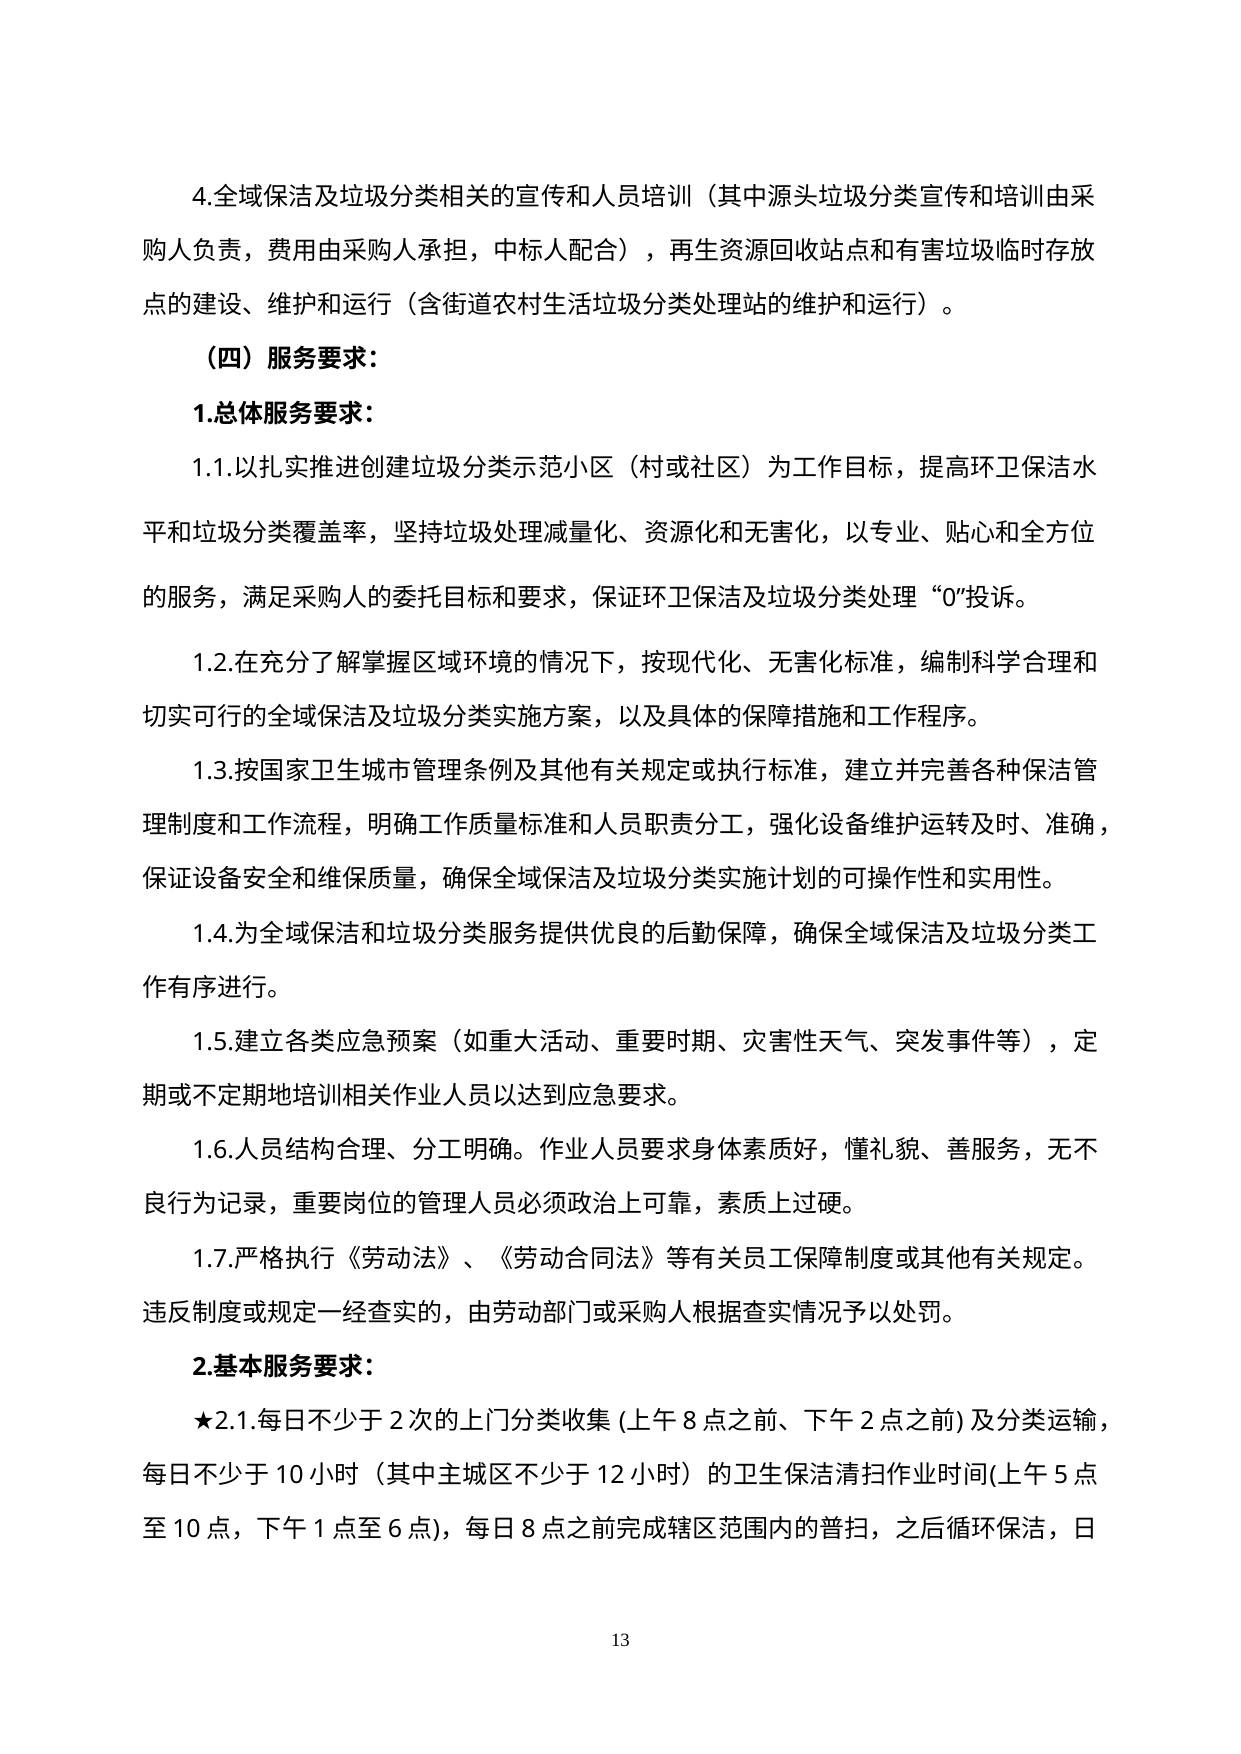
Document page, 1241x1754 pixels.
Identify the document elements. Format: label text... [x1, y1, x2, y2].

text （四）服务要求： [142, 324, 1098, 379]
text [142, 1386, 1098, 1549]
text 1.2.在充分了解掌握区域环境的情况下，按现代化、无害化标准，编制科学合理和切实可行的全域保洁及垃圾分类实施方案，以及具体的保障措施和工作程序。 [142, 628, 1098, 736]
text 4.全域保洁及垃圾分类相关的宣传和人员培训（其中源头垃圾分类宣传和培训由采购人负责，费用由采购人承担，中标人配合），再生资源回收站点和有害垃圾临时存放点的建设、维护和运行（含街道农村生活垃圾分类处理站的维护和运行）。 [142, 162, 1098, 324]
text 1.5.建立各类应急预案（如重大活动、重要时期、灾害性天气、突发事件等），定期或不定期地培训相关作业人员以达到应急要求。 [142, 1007, 1098, 1115]
text 1.1.以扎实推进创建垃圾分类示范小区（村或社区）为工作目标，提高环卫保洁水平和垃圾分类覆盖率，坚持垃圾处理减量化、资源化和无害化，以专业、贴心和全方位的服务，满足采购人的委托目标和要求，保证环卫保洁及垃圾分类处理“0”投诉。 [142, 433, 1098, 628]
text 1.4.为全域保洁和垃圾分类服务提供优良的后勤保障，确保全域保洁及垃圾分类工作有序进行。 [142, 899, 1098, 1007]
text 2.基本服务要求： [142, 1332, 1098, 1386]
text 1.7.严格执行《劳动法》、《劳动合同法》等有关员工保障制度或其他有关规定。违反制度或规定一经查实的，由劳动部门或采购人根据查实情况予以处罚。 [142, 1224, 1098, 1332]
text 1.总体服务要求： [142, 379, 1098, 433]
text 1.6.人员结构合理、分工明确。作业人员要求身体素质好，懂礼貌、善服务，无不良行为记录，重要岗位的管理人员必须政治上可靠，素质上过硬。 [142, 1115, 1098, 1224]
text 1.3.按国家卫生城市管理条例及其他有关规定或执行标准，建立并完善各种保洁管理制度和工作流程，明确工作质量标准和人员职责分工，强化设备维护运转及时、准确，保证设备安全和维保质量，确保全域保洁及垃圾分类实施计划的可操作性和实用性。 [142, 736, 1098, 899]
